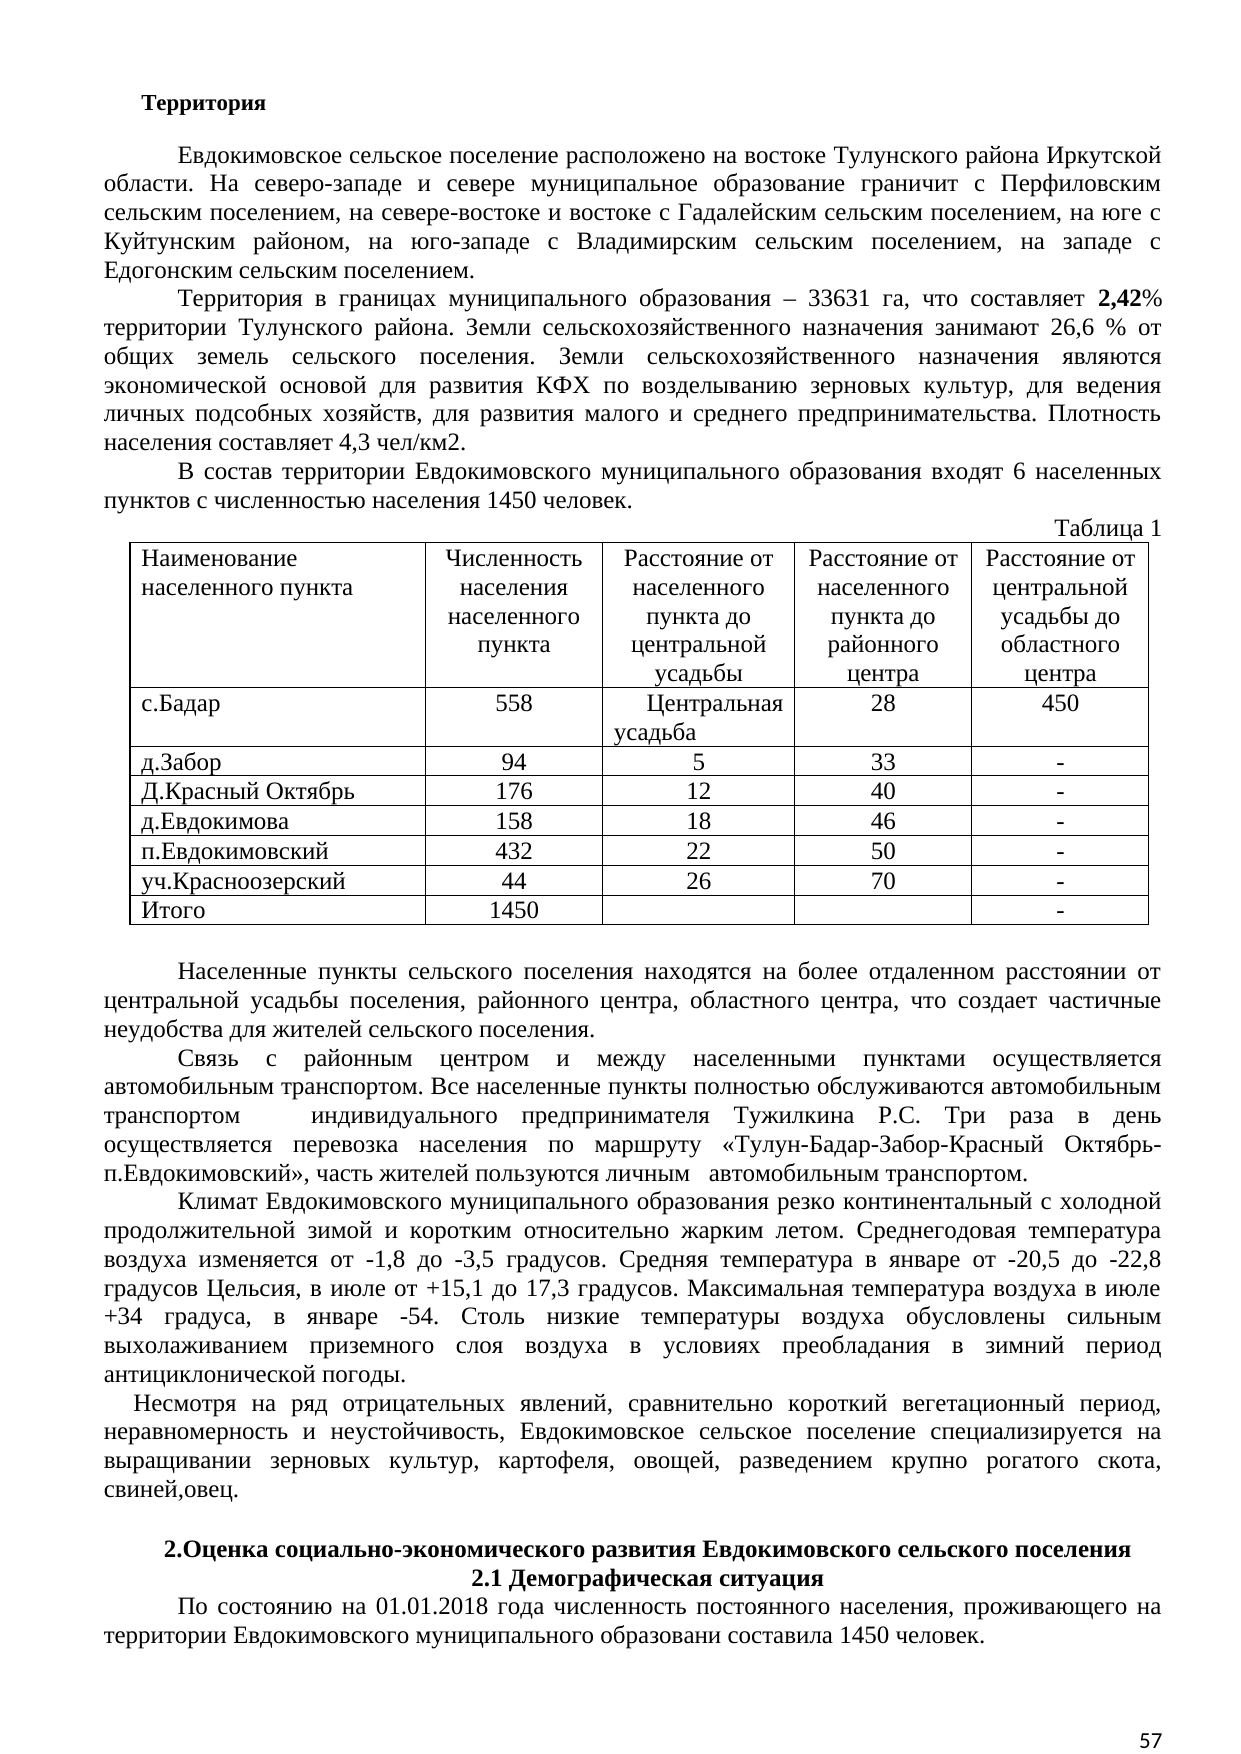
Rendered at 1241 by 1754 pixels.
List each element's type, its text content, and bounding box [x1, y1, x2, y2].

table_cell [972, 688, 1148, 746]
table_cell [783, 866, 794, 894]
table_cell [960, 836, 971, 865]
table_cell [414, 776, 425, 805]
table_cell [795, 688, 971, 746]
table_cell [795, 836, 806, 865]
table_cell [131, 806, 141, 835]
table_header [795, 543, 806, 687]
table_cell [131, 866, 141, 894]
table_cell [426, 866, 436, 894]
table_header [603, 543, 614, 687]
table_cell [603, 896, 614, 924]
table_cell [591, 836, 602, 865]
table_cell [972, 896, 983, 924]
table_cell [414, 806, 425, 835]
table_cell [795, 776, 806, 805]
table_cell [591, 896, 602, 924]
text Связь с районным центром и между населенными пунктами осуществляется автомобильным транспортом. Все населенные пункты полностью обслуживаются автомобильным транспортом индивидуального предпринимателя Тужилкина Р.С. Три раза в день осуществляется перевозка населения по маршруту «Тулун-Бадар-Забор-Красный Октябрь-п.Евдокимовский», часть жителей пользуются личным автомобильным транспортом. [103, 1043, 1162, 1186]
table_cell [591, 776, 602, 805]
list Территория [141, 89, 1162, 115]
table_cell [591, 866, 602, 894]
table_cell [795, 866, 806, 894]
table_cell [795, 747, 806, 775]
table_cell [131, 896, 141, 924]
text Евдокимовское сельское поселение расположено на востоке Тулунского района Иркутской области. На северо-западе и севере муниципальное образование граничит с Перфиловским сельским поселением, на севере-востоке и востоке с Гадалейским сельским поселением, на юге с Куйтунским районом, на юго-западе с Владимирским сельским поселением, на западе с Едогонским сельским поселением. [103, 140, 1162, 283]
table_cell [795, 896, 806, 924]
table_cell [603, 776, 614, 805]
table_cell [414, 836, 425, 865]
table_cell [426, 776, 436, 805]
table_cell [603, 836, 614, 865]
text Населенные пункты сельского поселения находятся на более отдаленном расстоянии от центральной усадьбы поселения, районного центра, областного центра, что создает частичные неудобства для жителей сельского поселения. [103, 956, 1162, 1043]
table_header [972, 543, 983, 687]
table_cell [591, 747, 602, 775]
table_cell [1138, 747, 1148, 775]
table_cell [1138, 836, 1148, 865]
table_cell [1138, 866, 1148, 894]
text В состав территории Евдокимовского муниципального образования входят 6 населенных пунктов с численностью населения 1450 человек. [103, 456, 1162, 513]
text Территория в границах муниципального образования – 33631 га, что составляет 2,42% территории Тулунского района. Земли сельскохозяйственного назначения занимают 26,6 % от общих земель сельского поселения. Земли сельскохозяйственного назначения являются экономической основой для развития КФХ по возделыванию зерновых культур, для ведения личных подсобных хозяйств, для развития малого и среднего предпринимательства. Плотность населения составляет 4,3 чел/км2. [103, 283, 1162, 456]
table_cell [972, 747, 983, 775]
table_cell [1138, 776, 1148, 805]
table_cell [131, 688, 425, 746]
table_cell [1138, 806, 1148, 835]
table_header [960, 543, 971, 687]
text Климат Евдокимовского муниципального образования резко континентальный с холодной продолжительной зимой и коротким относительно жарким летом. Среднегодовая температура воздуха изменяется от -1,8 до -3,5 градусов. Средняя температура в январе от -20,5 до -22,8 градусов Цельсия, в июле от +15,1 до 17,3 градусов. Максимальная температура воздуха в июле +34 градуса, в январе -54. Столь низкие температуры воздуха обусловлены сильным выхолаживанием приземного слоя воздуха в условиях преобладания в зимний период антициклонической погоды. [103, 1186, 1162, 1388]
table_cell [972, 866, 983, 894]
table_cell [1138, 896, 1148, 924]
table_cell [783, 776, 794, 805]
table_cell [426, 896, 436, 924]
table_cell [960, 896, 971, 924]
text Таблица 1 [103, 513, 1162, 542]
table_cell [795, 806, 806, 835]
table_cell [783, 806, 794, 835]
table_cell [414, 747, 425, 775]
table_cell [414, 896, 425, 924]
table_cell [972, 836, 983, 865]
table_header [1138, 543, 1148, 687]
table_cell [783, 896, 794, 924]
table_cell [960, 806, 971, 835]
text По состоянию на 01.01.2018 года численность постоянного населения, проживающего на территории Евдокимовского муниципального образовани составила 1450 человек. [103, 1591, 1162, 1649]
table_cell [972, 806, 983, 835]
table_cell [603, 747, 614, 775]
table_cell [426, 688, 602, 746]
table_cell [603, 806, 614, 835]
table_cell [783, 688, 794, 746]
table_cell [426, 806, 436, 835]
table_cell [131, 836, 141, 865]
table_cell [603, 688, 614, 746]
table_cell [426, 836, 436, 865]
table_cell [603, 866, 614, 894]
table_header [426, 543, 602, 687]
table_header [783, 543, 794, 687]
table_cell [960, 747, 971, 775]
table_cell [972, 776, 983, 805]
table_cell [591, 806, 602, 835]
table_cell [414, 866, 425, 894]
text Несмотря на ряд отрицательных явлений, сравнительно короткий вегетационный период, неравномерность и неустойчивость, Евдокимовское сельское поселение специализируется на выращивании зерновых культур, картофеля, овощей, разведением крупно рогатого скота, свиней,овец. [103, 1388, 1162, 1503]
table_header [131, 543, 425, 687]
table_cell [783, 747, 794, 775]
text 2.Оценка социально-экономического развития Евдокимовского сельского поселения [103, 1534, 1162, 1563]
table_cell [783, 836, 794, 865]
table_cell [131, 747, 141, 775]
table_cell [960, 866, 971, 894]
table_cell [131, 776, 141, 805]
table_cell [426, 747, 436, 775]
text 2.1 Демографическая ситуация [103, 1563, 1162, 1591]
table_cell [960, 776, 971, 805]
